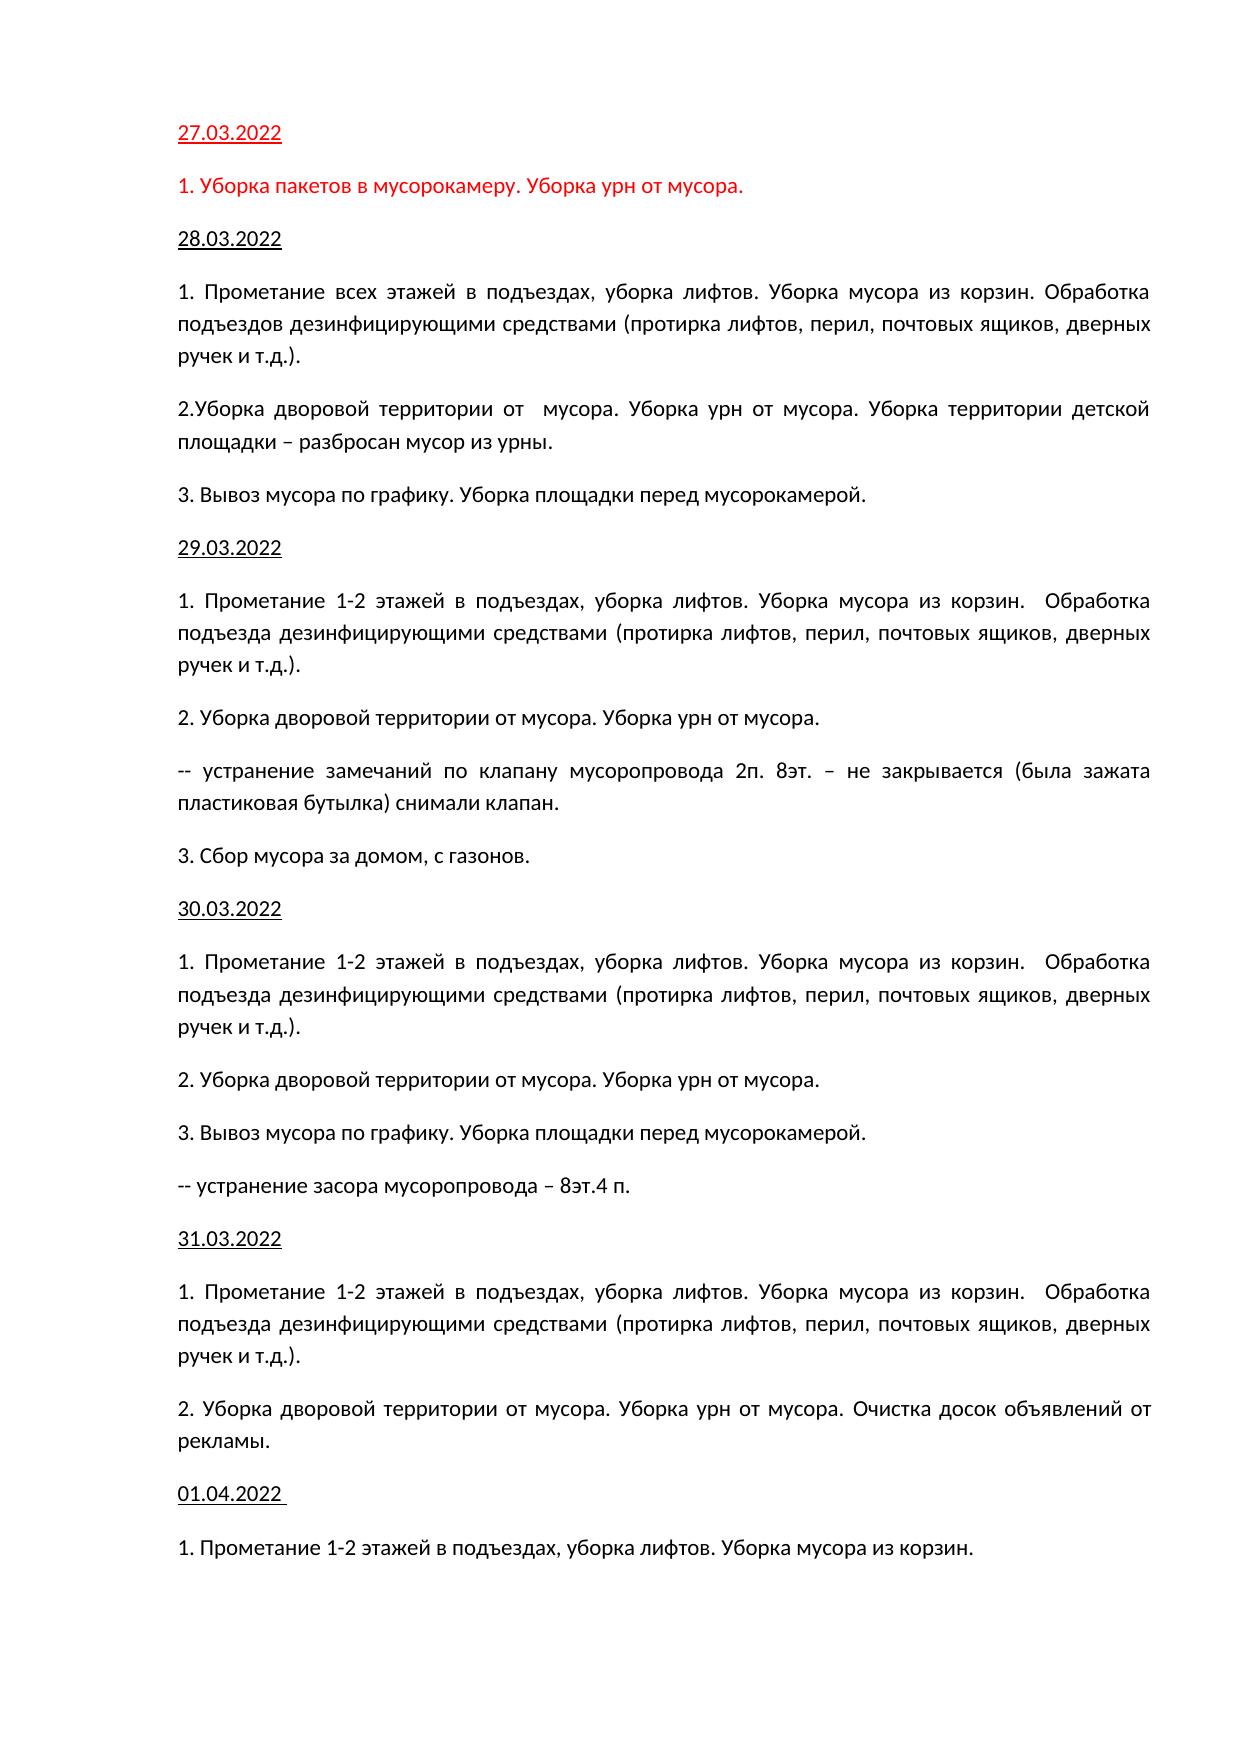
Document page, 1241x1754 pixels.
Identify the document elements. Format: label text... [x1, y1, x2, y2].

text 3. Сбор мусора за домом, с газонов. [177, 841, 1152, 869]
text 30.03.2022 [177, 894, 1152, 922]
text 29.03.2022 [177, 533, 1152, 561]
text -- устранение засора мусоропровода – 8эт.4 п. [177, 1171, 1152, 1199]
text 2. Уборка дворовой территории от мусора. Уборка урн от мусора. [177, 1065, 1152, 1093]
text 1. Прометание 1-2 этажей в подъездах, уборка лифтов. Уборка мусора из корзин. [177, 1533, 1152, 1561]
text 1. Прометание всех этажей в подъездах, уборка лифтов. Уборка мусора из корзин. Обработка подъездов дезинфицирующими средствами (протирка лифтов, перил, почтовых ящиков, дверных ручек и т.д.). [177, 277, 1152, 369]
text 2. Уборка дворовой территории от мусора. Уборка урн от мусора. [177, 703, 1152, 731]
text 1. Прометание 1-2 этажей в подъездах, уборка лифтов. Уборка мусора из корзин. Обработка подъезда дезинфицирующими средствами (протирка лифтов, перил, почтовых ящиков, дверных ручек и т.д.). [177, 586, 1152, 678]
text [177, 171, 1152, 199]
text 3. Вывоз мусора по графику. Уборка площадки перед мусорокамерой. [177, 1118, 1152, 1146]
text 28.03.2022 [177, 224, 1152, 252]
text 31.03.2022 [177, 1224, 1152, 1252]
text 01.04.2022 [177, 1479, 1152, 1508]
text -- устранение замечаний по клапану мусоропровода 2п. 8эт. – не закрывается (была зажата пластиковая бутылка) снимали клапан. [177, 756, 1152, 816]
text 3. Вывоз мусора по графику. Уборка площадки перед мусорокамерой. [177, 480, 1152, 508]
text 1. Прометание 1-2 этажей в подъездах, уборка лифтов. Уборка мусора из корзин. Обработка подъезда дезинфицирующими средствами (протирка лифтов, перил, почтовых ящиков, дверных ручек и т.д.). [177, 1277, 1152, 1369]
text 2. Уборка дворовой территории от мусора. Уборка урн от мусора. Очистка досок объявлений от рекламы. [177, 1394, 1152, 1454]
text 27.03.2022 [177, 118, 1152, 146]
text 1. Прометание 1-2 этажей в подъездах, уборка лифтов. Уборка мусора из корзин. Обработка подъезда дезинфицирующими средствами (протирка лифтов, перил, почтовых ящиков, дверных ручек и т.д.). [177, 947, 1152, 1040]
text 2.Уборка дворовой территории от мусора. Уборка урн от мусора. Уборка территории детской площадки – разбросан мусор из урны. [177, 394, 1152, 455]
